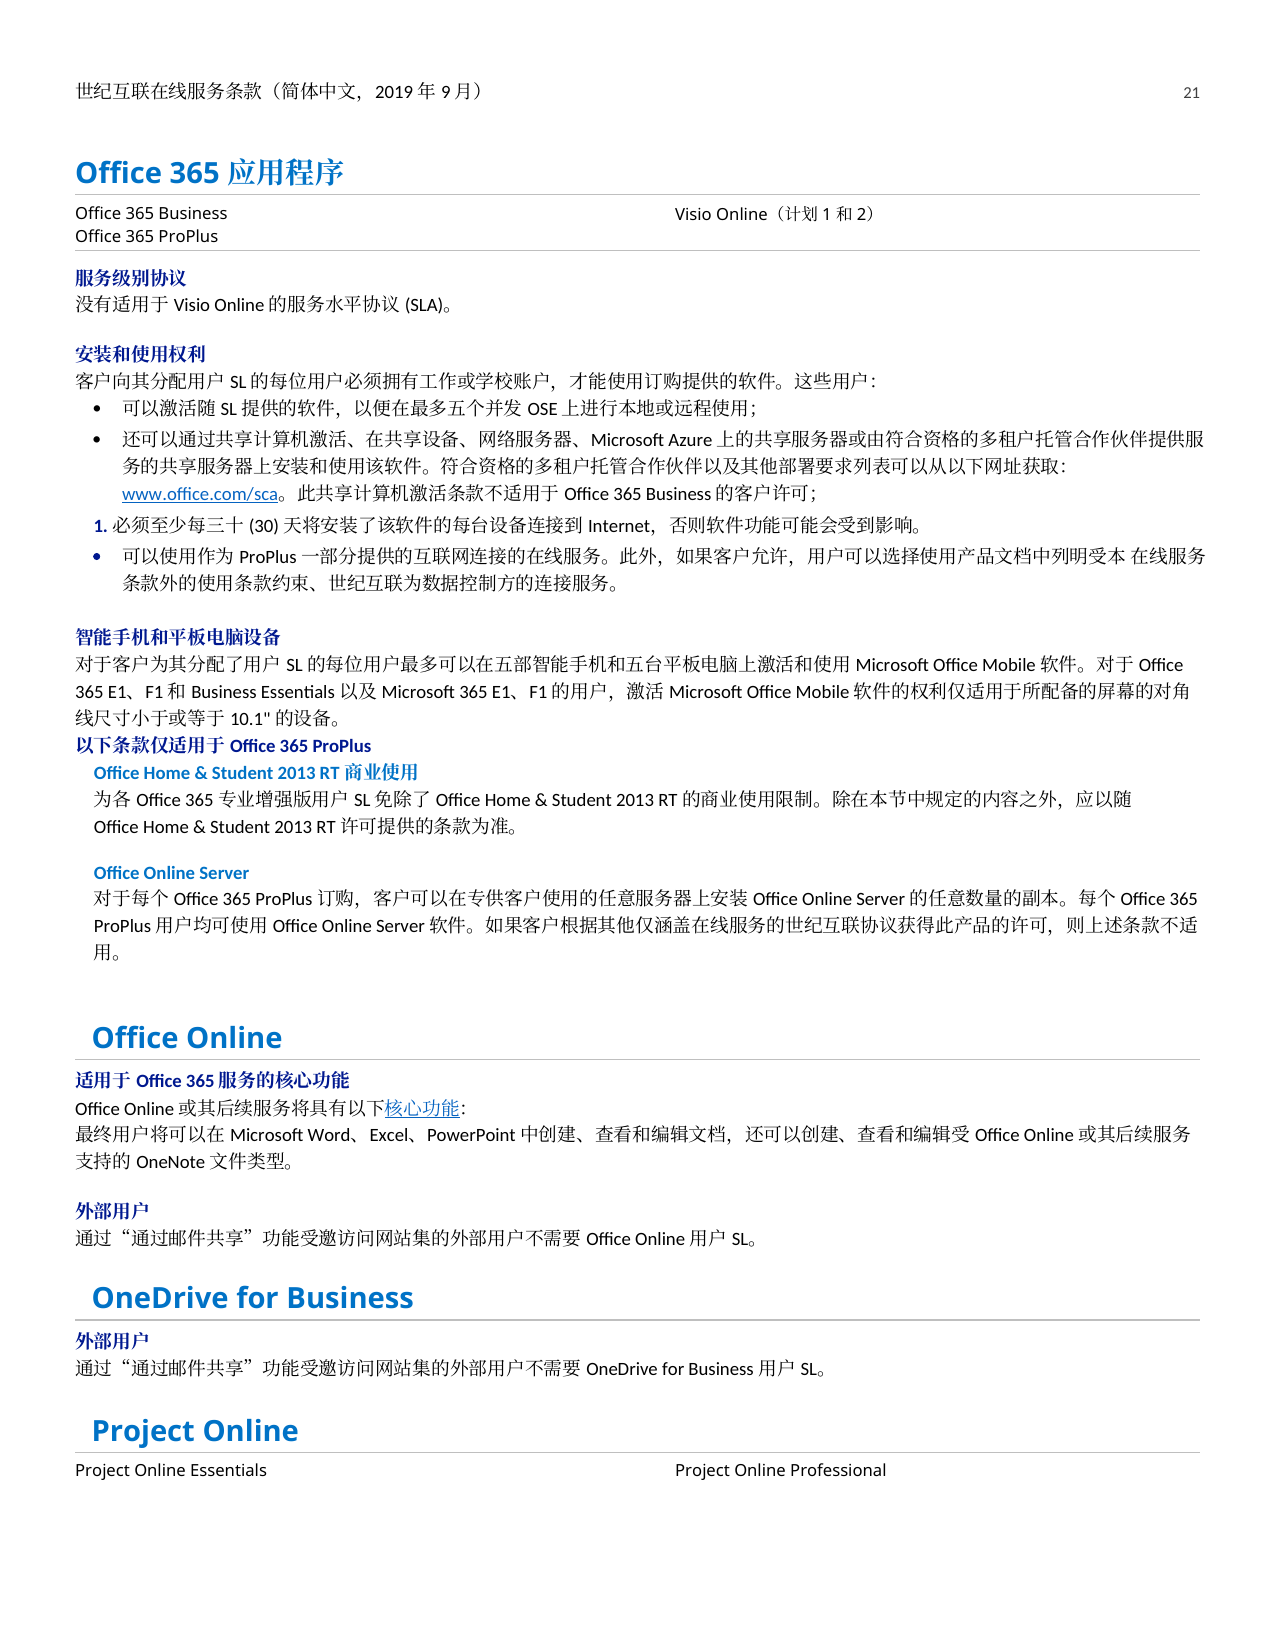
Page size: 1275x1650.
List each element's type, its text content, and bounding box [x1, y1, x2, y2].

list 外部用户 [75, 1197, 1200, 1224]
list 安装和使用权利 [75, 340, 1200, 367]
list 对于每个 Office 365 ProPlus 订购，客户可以在专供客户使用的任意服务器上安装 Office Online Server 的任意数量的副本。每个 Office 365 ProPlus 用户均可使用 Office Online Server 软件。如果客户根据其他仅涵盖在线服务的世纪互联协议获得此产品的许可，则上述条款不适用。 [94, 884, 1211, 965]
list 智能手机和平板电脑设备 [75, 623, 1200, 649]
text 为各 Office 365 专业增强版用户 SL 免除了 Office Home & Student 2013 RT 的商业使用限制。除在本节中规定的内容之外，应以随 Office Home & Student 2013 RT 许可提供的条款为准。 [94, 784, 1211, 838]
list Office Online 或其后续服务将具有以下核心功能： [75, 1093, 1200, 1120]
list Project Online Essentials [75, 1459, 600, 1482]
list 适用于 Office 365 服务的核心功能 [75, 1066, 1200, 1093]
list Office Home & Student 2013 RT 商业使用 [94, 757, 1211, 784]
list 必须至少每三十 (30) 天将安装了该软件的每台设备连接到 Internet，否则软件功能可能会受到影响。 [93, 510, 1211, 537]
list Project Online Professional [675, 1459, 1200, 1482]
list 服务级别协议 [75, 263, 1200, 290]
list 没有适用于 Visio Online 的服务水平协议 (SLA)。 [75, 290, 1200, 317]
list 最终用户将可以在 Microsoft Word、Excel、PowerPoint 中创建、查看和编辑文档，还可以创建、查看和编辑受 Office Online 或其后续服务支持的 OneNote 文件类型。 [75, 1120, 1200, 1174]
subtitle Office 365 应用程序 [75, 150, 1200, 194]
list Office 365 Business [75, 201, 600, 224]
list 对于客户为其分配了用户 SL 的每位用户最多可以在五部智能手机和五台平板电脑上激活和使用 Microsoft Office Mobile 软件。对于 Office 365 E1、F1 和 Business Essentials 以及 Microsoft 365 E1、F1 的用户，激活 Microsoft Office Mobile 软件的权利仅适用于所配备的屏幕的对角线尺寸小于或等于 10.1" 的设备。 [75, 649, 1200, 731]
list 通过“通过邮件共享”功能受邀访问网站集的外部用户不需要 OneDrive for Business 用户 SL。 [75, 1354, 1200, 1381]
list Office 365 ProPlus [75, 224, 600, 247]
subtitle OneDrive for Business [75, 1278, 1200, 1319]
list Office Online Server [94, 861, 1211, 884]
subtitle Project Online [75, 1410, 1200, 1452]
list 以下条款仅适用于 Office 365 ProPlus [75, 731, 1200, 757]
list Visio Online（计划 1 和 2） [675, 201, 1200, 226]
list 还可以通过共享计算机激活、在共享设备、网络服务器、Microsoft Azure 上的共享服务器或由符合资格的多租户托管合作伙伴提供服务的共享服务器上安装和使用该软件。符合资格的多租户托管合作伙伴以及其他部署要求列表可以从以下网址获取：www.office.com/sca。此共享计算机激活条款不适用于 Office 365 Business 的客户许可； [93, 425, 1211, 506]
subtitle Office Online [75, 1017, 1200, 1059]
list 外部用户 [75, 1327, 1200, 1354]
list 通过“通过邮件共享”功能受邀访问网站集的外部用户不需要 Office Online 用户 SL。 [75, 1224, 1200, 1251]
list 可以激活随 SL 提供的软件，以便在最多五个并发 OSE 上进行本地或远程使用； [94, 394, 1211, 421]
list 客户向其分配用户 SL 的每位用户必须拥有工作或学校账户，才能使用订购提供的软件。这些用户： [75, 367, 1200, 394]
list 可以使用作为 ProPlus 一部分提供的互联网连接的在线服务。此外，如果客户允许，用户可以选择使用产品文档中列明受本 在线服务条款外的使用条款约束、世纪互联为数据控制方的连接服务。 [93, 542, 1211, 596]
